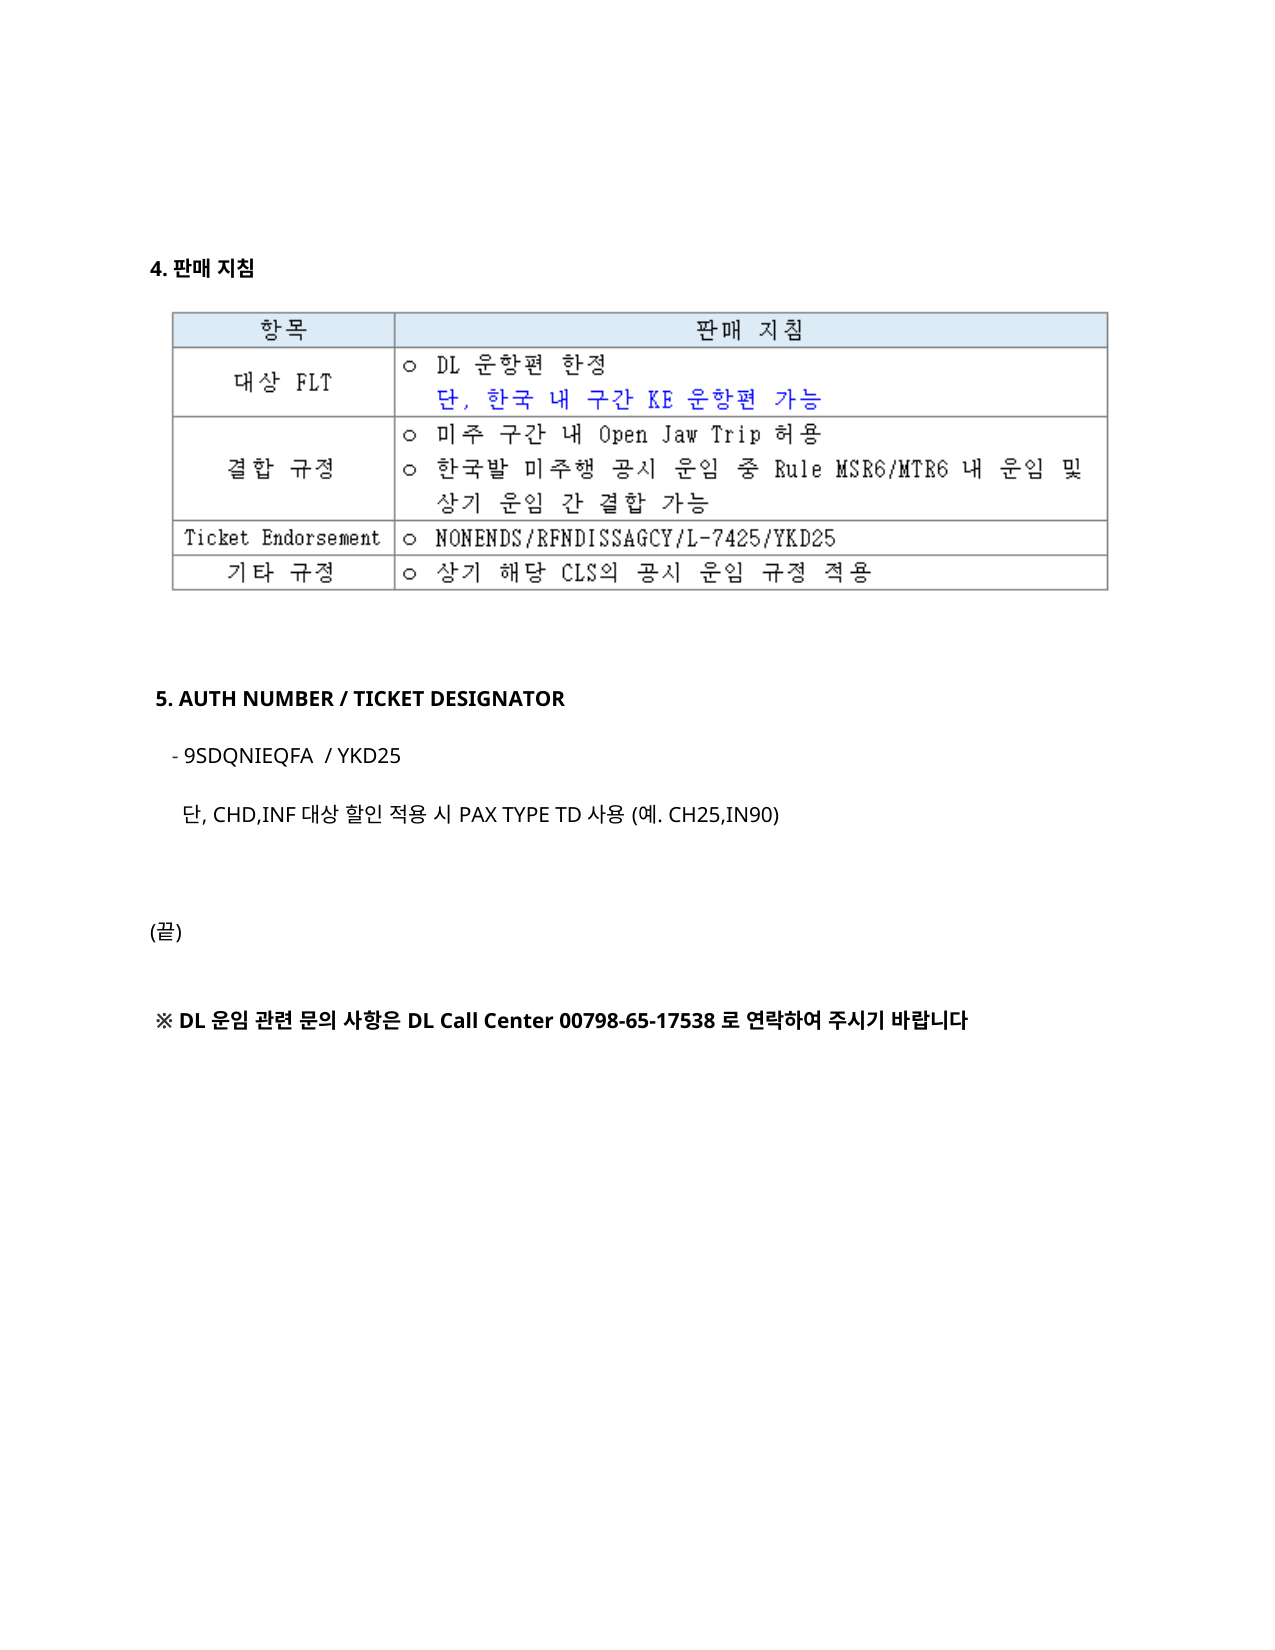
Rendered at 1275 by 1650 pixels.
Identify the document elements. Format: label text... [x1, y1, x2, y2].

text 단, CHD,INF 대상 할인 적용 시 PAX TYPE TD 사용 (예. CH25,IN90) [150, 798, 1125, 828]
text 4. 판매 지침 [150, 252, 1125, 283]
text (끝) [150, 916, 1125, 946]
text 5. AUTH NUMBER / TICKET DESIGNATOR [150, 684, 1125, 713]
text ※ DL 운임 관련 문의 사항은 DL Call Center 00798-65-17538 로 연락하여 주시기 바랍니다 [150, 1004, 1125, 1035]
text - 9SDQNIEQFA / YKD25 [150, 741, 1125, 769]
picture [166, 306, 1118, 605]
